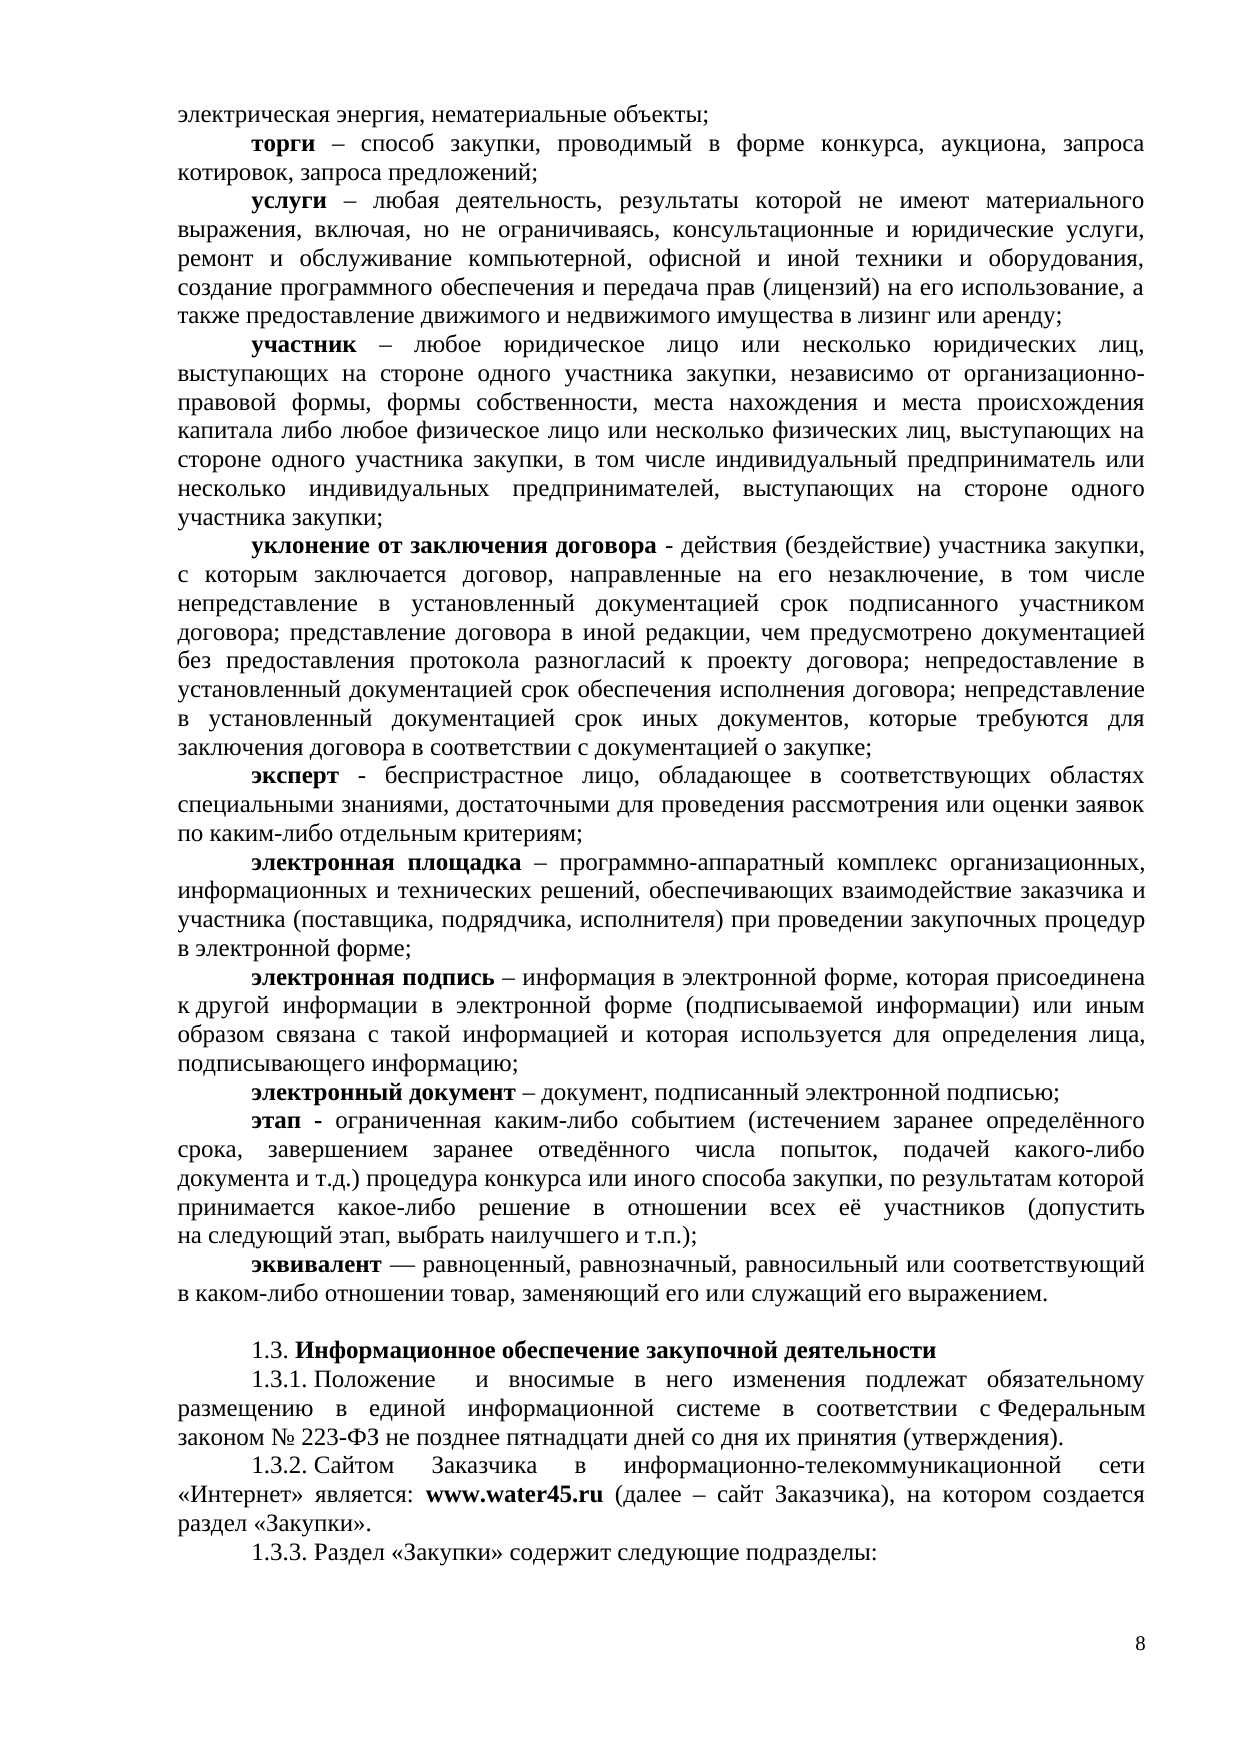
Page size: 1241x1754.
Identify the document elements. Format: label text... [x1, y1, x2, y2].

text уклонение от заключения договора - действия (бездействие) участника закупки, с которым заключается договор, направленные на его незаключение, в том числе непредставление в установленный документацией срок подписанного участником договора; представление договора в иной редакции, чем предусмотрено документацией без предоставления протокола разногласий к проекту договора; непредоставление в установленный документацией срок обеспечения исполнения договора; непредставление в установленный документацией срок иных документов, которые требуются для заключения договора в соответствии с документацией о закупке; [177, 530, 1146, 760]
text эквивалент — равноценный, равнозначный, равносильный или соответствующий в каком-либо отношении товар, заменяющий его или служащий его выражением. [177, 1249, 1146, 1307]
text этап - ограниченная каким-либо событием (истечением заранее определённого срока, завершением заранее отведённого числа попыток, подачей какого-либо документа и т.д.) процедура конкурса или иного способа закупки, по результатам которой принимается какое-либо решение в отношении всех её участников (допустить на следующий этап, выбрать наилучшего и т.п.); [177, 1105, 1146, 1249]
list Информационное обеспечение закупочной деятельности [177, 1335, 1146, 1364]
list Положение и вносимые в него изменения подлежат обязательному размещению в единой информационной системе в соответствии с Федеральным законом № 223-ФЗ не позднее пятнадцати дней со дня их принятия (утверждения). [177, 1364, 1146, 1450]
text торги – способ закупки, проводимый в форме конкурса, аукциона, запроса котировок, запроса предложений; [177, 128, 1146, 185]
text участник – любое юридическое лицо или несколько юридических лиц, выступающих на стороне одного участника закупки, независимо от организационно-правовой формы, формы собственности, места нахождения и места происхождения капитала либо любое физическое лицо или несколько физических лиц, выступающих на стороне одного участника закупки, в том числе индивидуальный предприниматель или несколько индивидуальных предпринимателей, выступающих на стороне одного участника закупки; [177, 329, 1146, 530]
text электронная подпись – информация в электронной форме, которая присоединена к другой информации в электронной форме (подписываемой информации) или иным образом связана с такой информацией и которая используется для определения лица, подписывающего информацию; [177, 962, 1146, 1077]
list Сайтом Заказчика в информационно-телекоммуникационной сети «Интернет» является: www.water45.ru (далее – сайт Заказчика), на котором создается раздел «Закупки». [177, 1450, 1146, 1537]
text услуги – любая деятельность, результаты которой не имеют материального выражения, включая, но не ограничиваясь, консультационные и юридические услуги, ремонт и обслуживание компьютерной, офисной и иной техники и оборудования, создание программного обеспечения и передача прав (лицензий) на его использование, а также предоставление движимого и недвижимого имущества в лизинг или аренду; [177, 185, 1146, 329]
text электронная площадка – программно-аппаратный комплекс организационных, информационных и технических решений, обеспечивающих взаимодействие заказчика и участника (поставщика, подрядчика, исполнителя) при проведении закупочных процедур в электронной форме; [177, 847, 1146, 962]
text эксперт - беспристрастное лицо, обладающее в соответствующих областях специальными знаниями, достаточными для проведения рассмотрения или оценки заявок по каким-либо отдельным критериям; [177, 760, 1146, 847]
text электронный документ – документ, подписанный электронной подписью; [177, 1077, 1146, 1105]
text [177, 99, 1146, 128]
list Раздел «Закупки» содержит следующие подразделы: [177, 1537, 1146, 1565]
